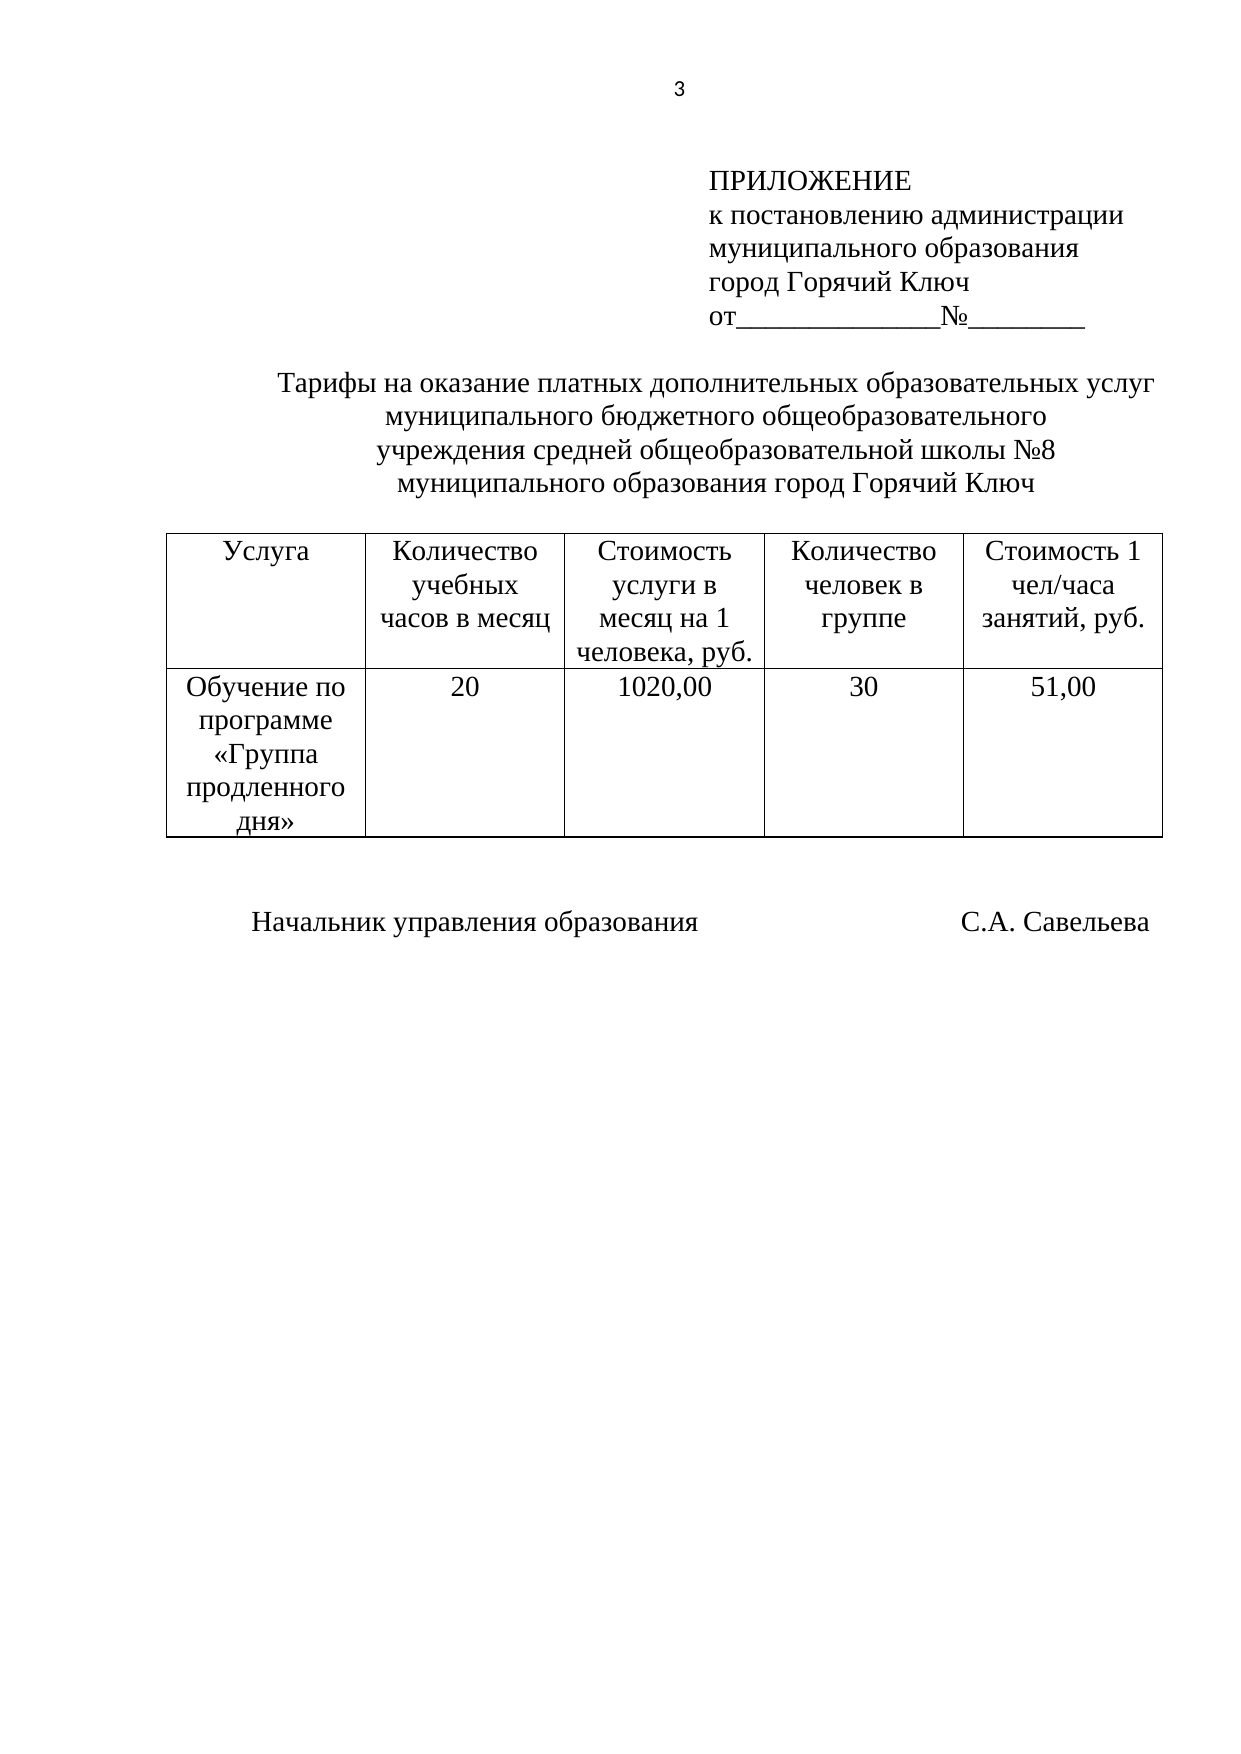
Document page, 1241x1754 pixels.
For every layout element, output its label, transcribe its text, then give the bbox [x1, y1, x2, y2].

text от______________№________ [177, 298, 1181, 331]
table_cell 20 [366, 669, 564, 836]
table_header Количество человек в группе [765, 534, 963, 668]
table_header Стоимость 1 чел/часа занятий, руб. [964, 534, 1162, 668]
text муниципального образования [177, 231, 1181, 264]
text Начальник управления образования С.А. Савельева [177, 904, 1181, 938]
text муниципального бюджетного общеобразовательного [177, 398, 1181, 432]
text Тарифы на оказание платных дополнительных образовательных услуг [177, 365, 1181, 398]
text ПРИЛОЖЕНИЕ [177, 163, 1181, 197]
table_cell 1020,00 [565, 669, 764, 836]
text муниципального образования город Горячий Ключ [177, 465, 1181, 499]
table_cell 30 [765, 669, 963, 836]
text учреждения средней общеобразовательной школы №8 [177, 432, 1181, 465]
text к постановлению администрации [177, 197, 1181, 231]
table_cell 51,00 [964, 669, 1162, 836]
table_header Количество учебных часов в месяц [366, 534, 564, 668]
text город Горячий Ключ [177, 264, 1181, 298]
table_header Услуга [167, 534, 365, 668]
table_header Стоимость услуги в месяц на 1 человека, руб. [565, 534, 764, 668]
table_cell Обучение по программе «Группа продленного дня» [167, 669, 365, 836]
